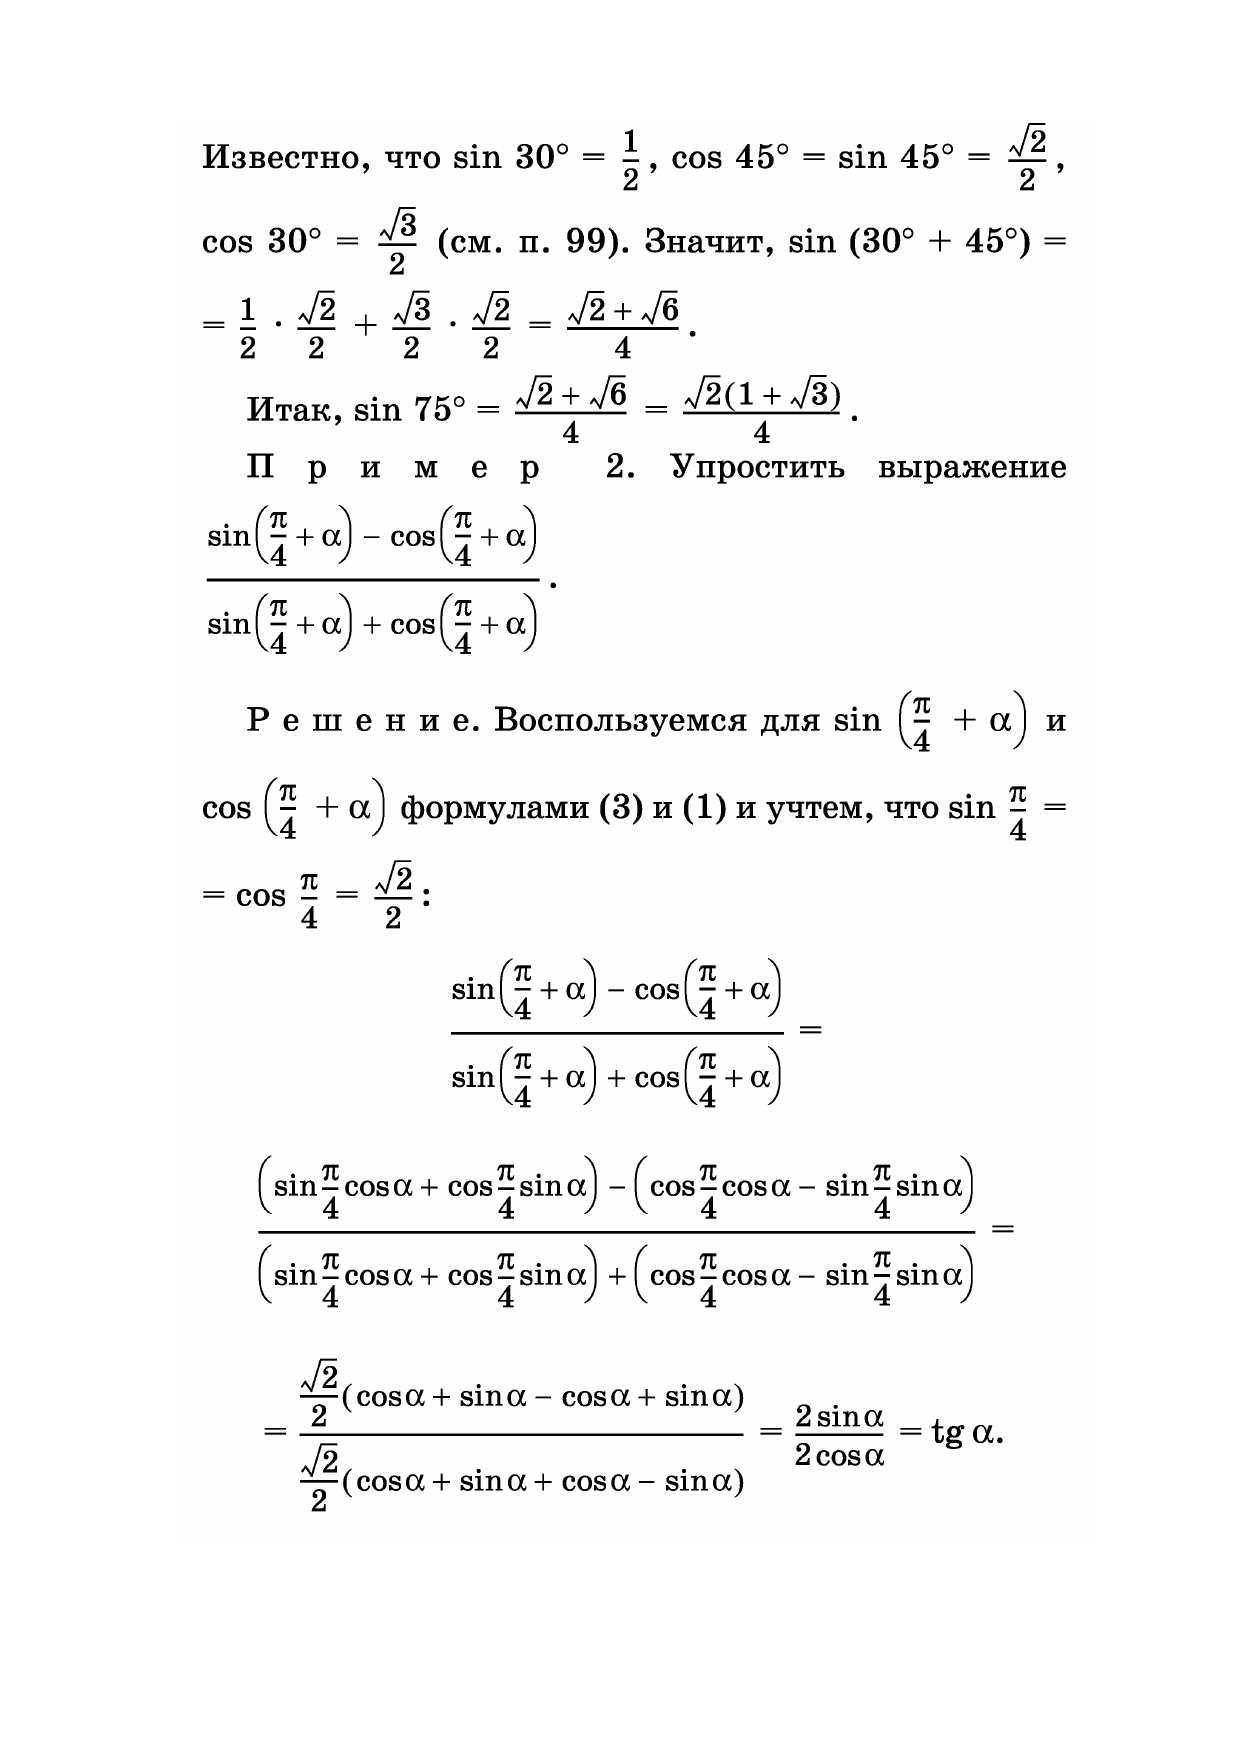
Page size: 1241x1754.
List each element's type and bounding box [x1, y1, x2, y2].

picture [177, 118, 1099, 1544]
